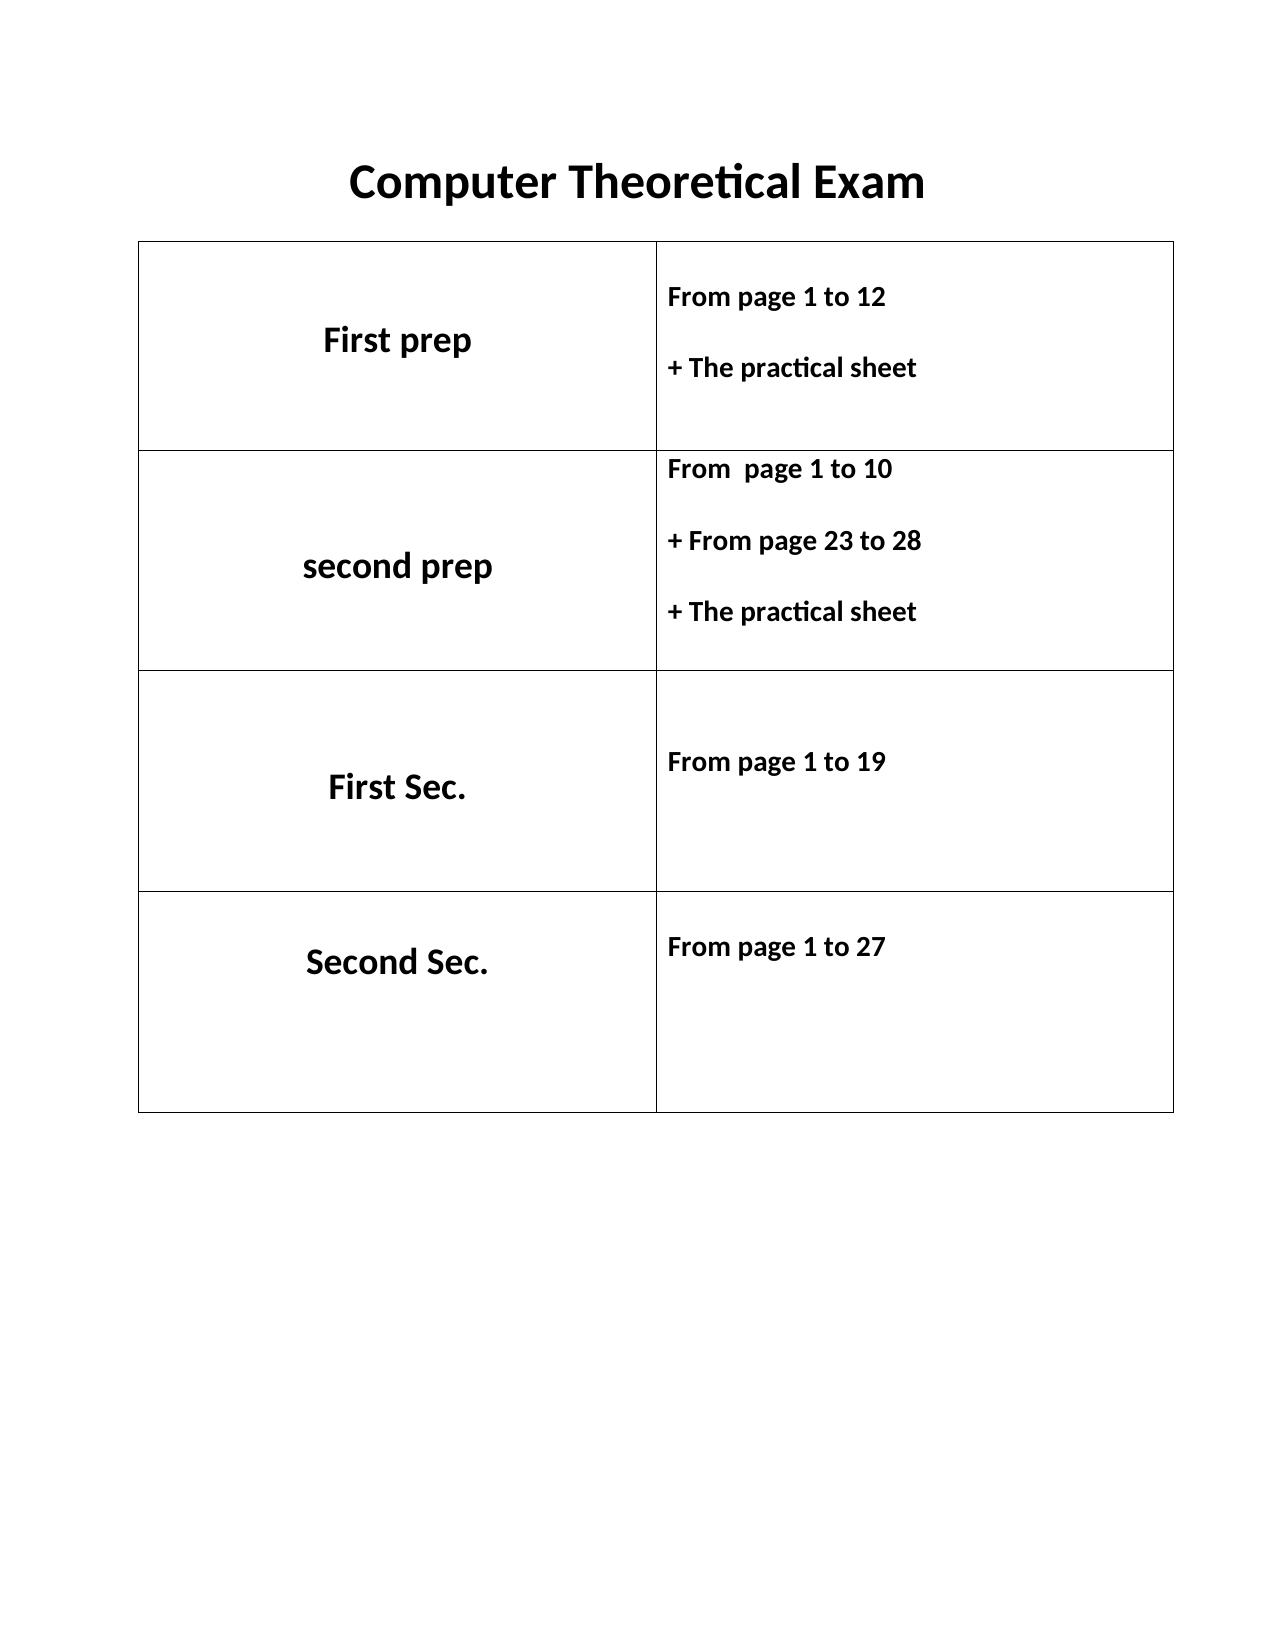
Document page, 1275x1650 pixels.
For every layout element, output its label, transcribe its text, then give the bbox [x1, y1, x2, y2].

table_header First prep [139, 242, 656, 449]
table_header From page 1 to 12 + The practical sheet [657, 242, 1173, 449]
table_cell From page 1 to 19 [657, 671, 1173, 891]
table_cell First Sec. [139, 671, 656, 891]
table_cell Second Sec. [139, 892, 656, 1112]
table_cell From page 1 to 27 [657, 892, 1173, 1112]
table_cell From page 1 to 10 + From page 23 to 28 + The practical sheet [657, 451, 1173, 670]
table_cell second prep [139, 451, 656, 670]
text Computer Theoretical Exam [150, 150, 1125, 211]
